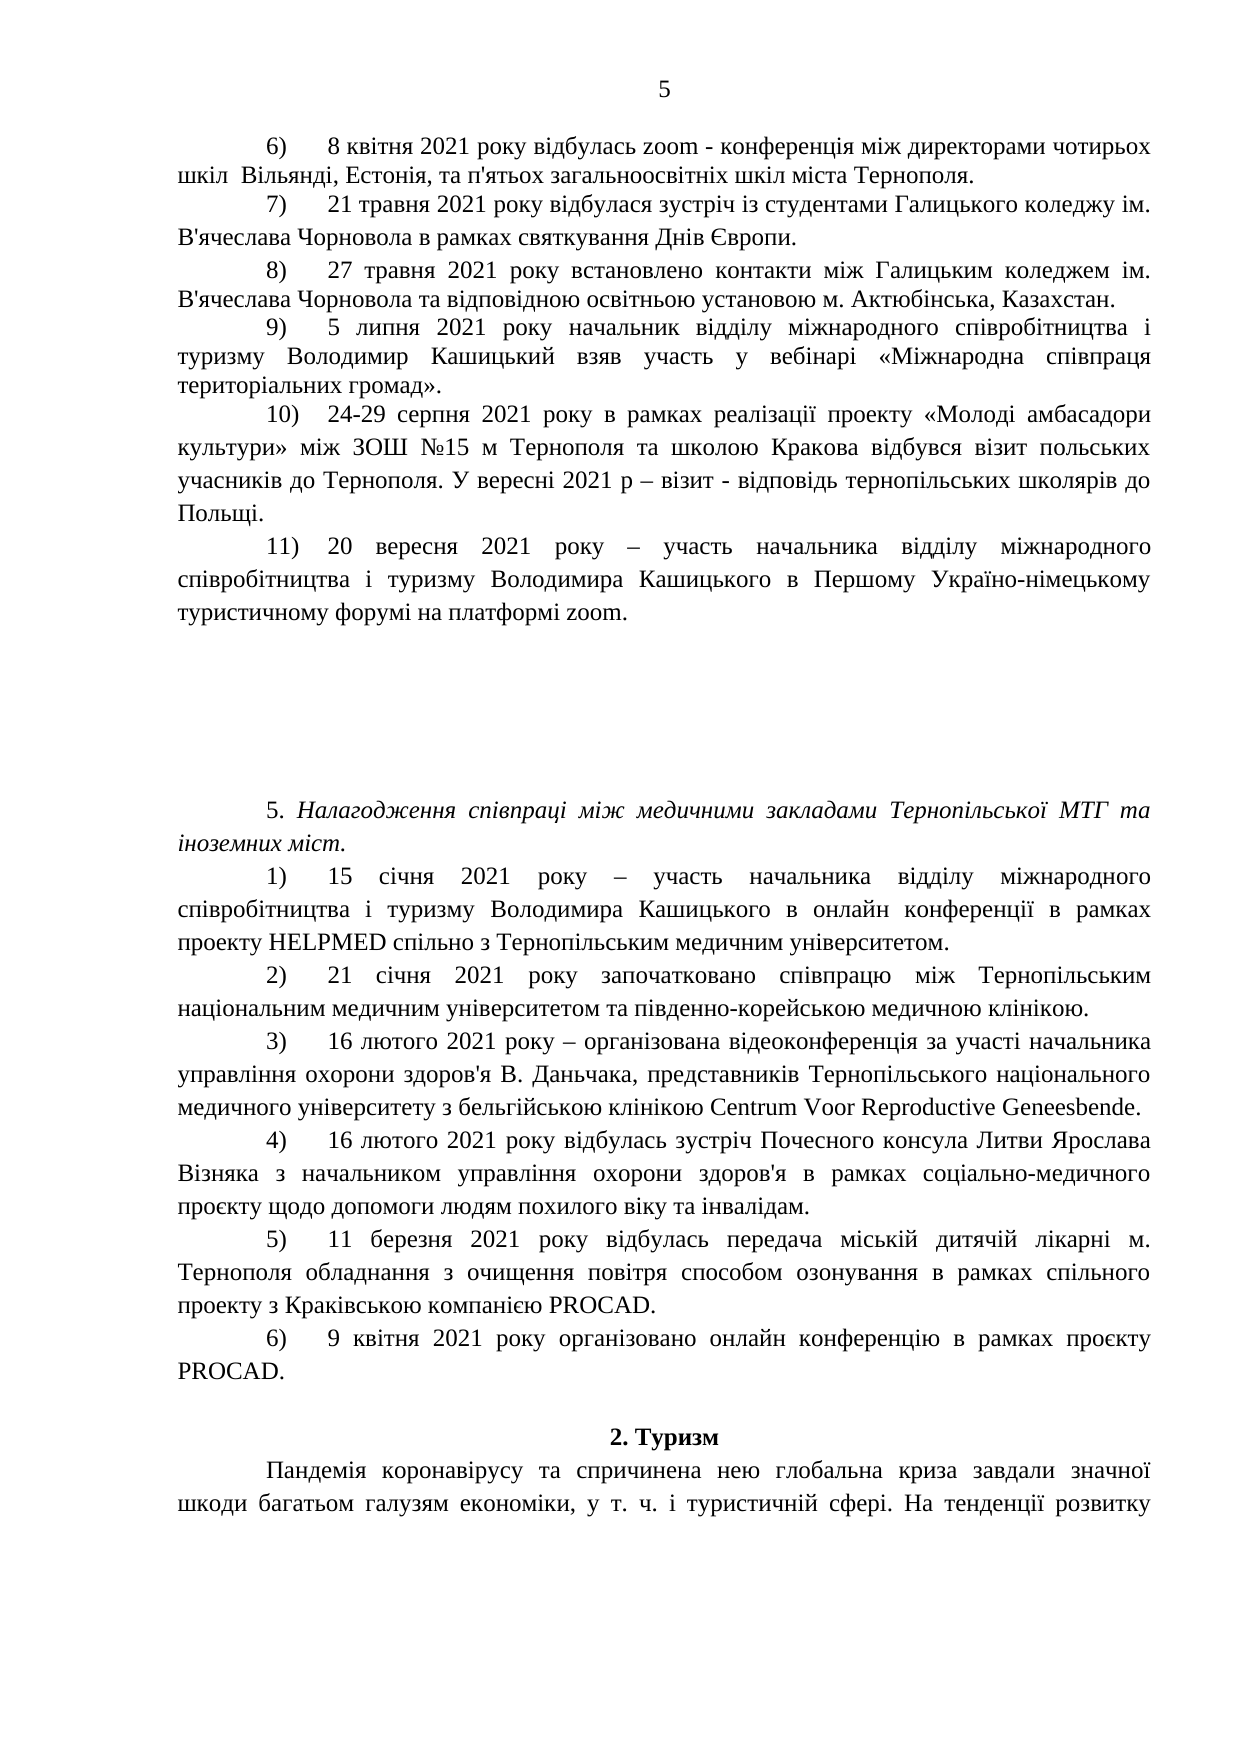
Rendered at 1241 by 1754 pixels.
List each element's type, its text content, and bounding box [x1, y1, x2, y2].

list 5 липня 2021 року начальник відділу міжнародного співробітництва і туризму Володимир Кашицький взяв участь у вебінарі «Міжнародна співпраця територіальних громад». [177, 312, 1152, 399]
text 5. Налагодження співпраці між медичними закладами Тернопільської МТГ та іноземних міст. [177, 795, 1152, 857]
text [177, 1455, 1152, 1488]
list 21 січня 2021 року започатковано співпрацю між Тернопільським національним медичним університетом та південно-корейською медичною клінікою. [177, 960, 1152, 1022]
list 20 вересня 2021 року – участь начальника відділу міжнародного співробітництва і туризму Володимира Кашицького в Першому Україно-німецькому туристичному форумі на платформі zoom. [177, 531, 1152, 626]
list 8 квітня 2021 року відбулась zoom - конференція між директорами чотирьох шкіл Вільянді, Естонія, та п'ятьох загальноосвітніх шкіл міста Тернополя. [177, 131, 1152, 189]
list 24-29 серпня 2021 року в рамках реалізації проекту «Молоді амбасадори культури» між ЗОШ №15 м Тернополя та школою Кракова відбувся візит польських учасників до Тернополя. У вересні 2021 р – візит - відповідь тернопільських школярів до Польщі. [177, 399, 1152, 526]
list 16 лютого 2021 року – організована відеоконференція за участі начальника управління охорони здоров'я В. Даньчака, представників Тернопільського національного медичного університету з бельгійською клінікою Centrum Voor Reproductive Geneesbende. [177, 1026, 1152, 1121]
list 11 березня 2021 року відбулась передача міській дитячій лікарні м. Тернополя обладнання з очищення повітря способом озонування в рамках спільного проекту з Краківською компанією PROCAD. [177, 1224, 1152, 1319]
list 9 квітня 2021 року організовано онлайн конференцію в рамках проєкту PROCAD. [177, 1323, 1152, 1385]
list 15 січня 2021 року – участь начальника відділу міжнародного співробітництва і туризму Володимира Кашицького в онлайн конференції в рамках проекту HELPMED спільно з Тернопільським медичним університетом. [177, 861, 1152, 956]
list 21 травня 2021 року відбулася зустріч із студентами Галицького коледжу ім. В'ячеслава Чорновола в рамках святкування Днів Європи. [177, 189, 1152, 251]
list 27 травня 2021 року встановлено контакти між Галицьким коледжем ім. В'ячеслава Чорновола та відповідною освітньою установою м. Актюбінська, Казахстан. [177, 255, 1152, 312]
list 2. Туризм [177, 1422, 1152, 1451]
list 16 лютого 2021 року відбулась зустріч Почесного консула Литви Ярослава Візняка з начальником управління охорони здоров'я в рамках соціально-медичного проєкту щодо допомоги людям похилого віку та інвалідам. [177, 1125, 1152, 1220]
